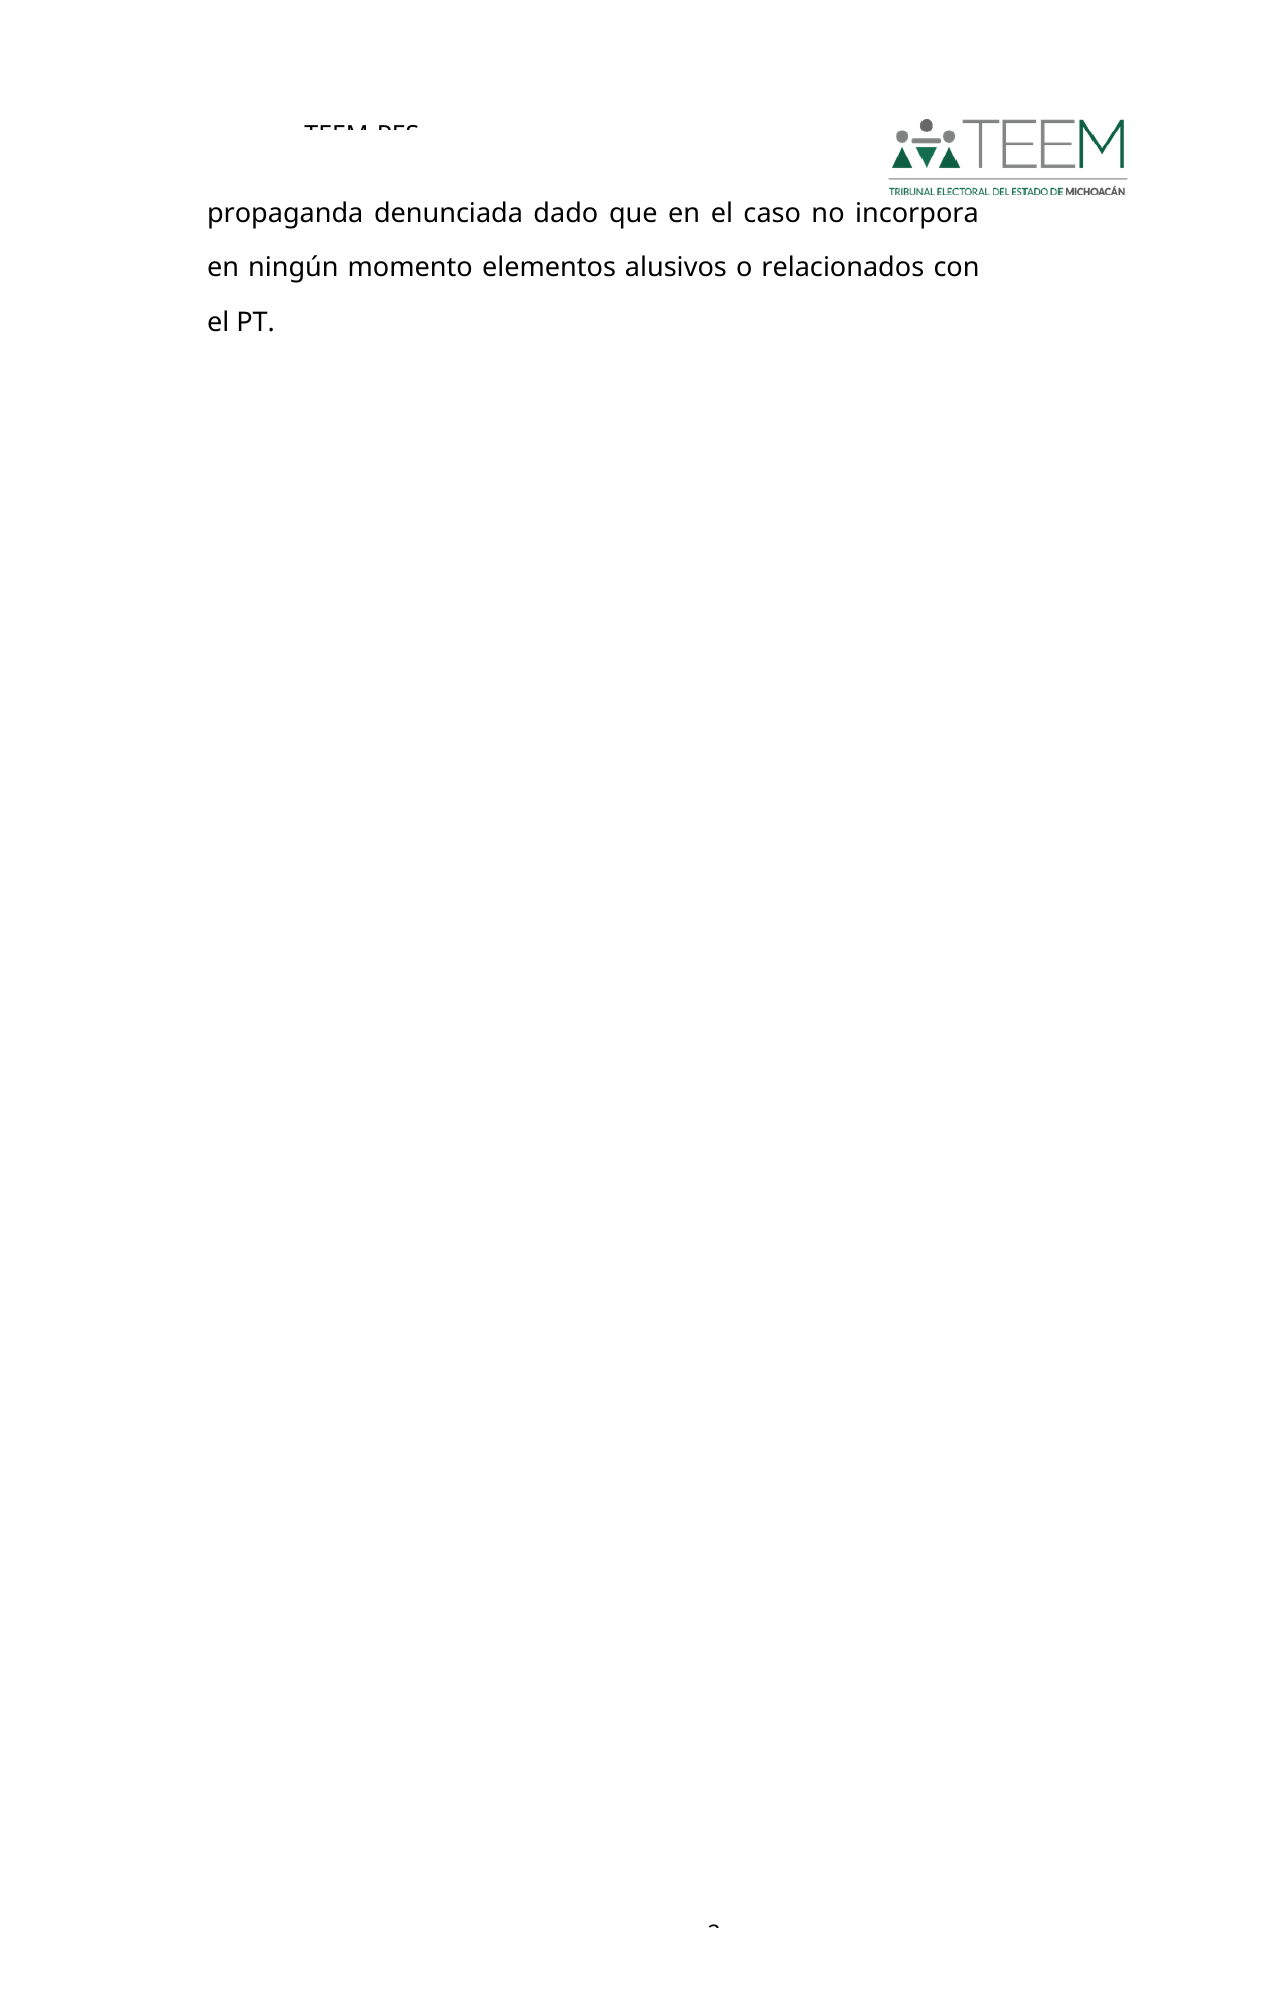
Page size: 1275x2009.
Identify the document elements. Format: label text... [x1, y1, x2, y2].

picture [888, 119, 1128, 195]
